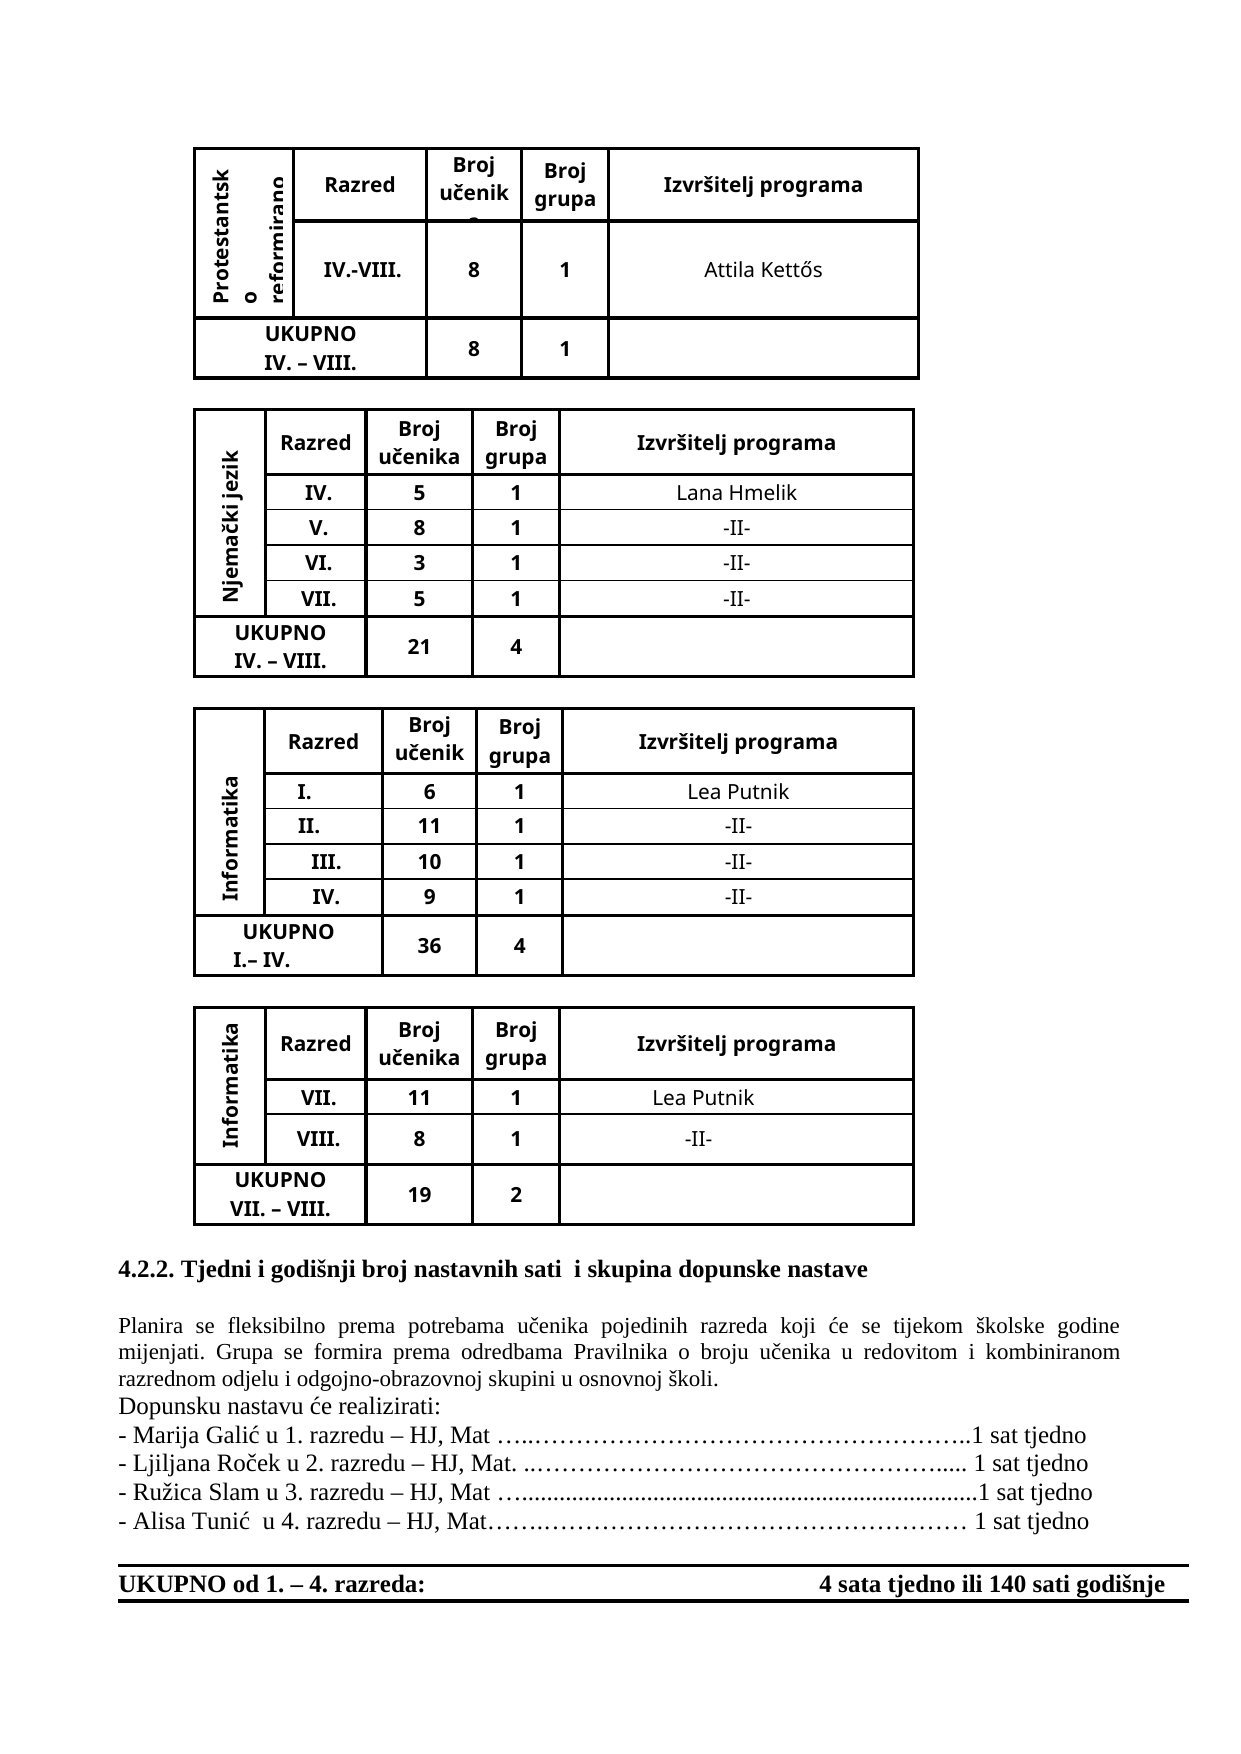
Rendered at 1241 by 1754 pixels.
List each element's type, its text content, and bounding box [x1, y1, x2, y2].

table_cell 1 [474, 1081, 558, 1113]
table_header Broj učenika [368, 411, 471, 473]
table_cell 19 [368, 1166, 471, 1222]
text Dopunsku nastavu će realizirati: [118, 1391, 1189, 1420]
table_cell -II- [561, 581, 912, 615]
table_cell IV. [267, 476, 364, 509]
text - Alisa Tunić u 4. razredu – HJ, Mat…….…………………………………………… 1 sat tjedno [118, 1506, 1189, 1535]
table_header Protestantsko reformirano vjeronauk [196, 150, 292, 316]
table_header Broj grupa [523, 150, 607, 219]
table_header Izvršitelj programa [561, 411, 912, 473]
table_cell -II- [561, 546, 912, 579]
table_header Izvršitelj programa [564, 710, 912, 772]
table_cell VIII. [267, 1115, 364, 1162]
table_cell 36 [384, 917, 475, 974]
table_cell 2 [474, 1166, 558, 1222]
text UKUPNO od 1. – 4. razreda: 4 sata tjedno ili 140 sati godišnje [118, 1567, 1189, 1599]
table_cell Lana Hmelik [561, 476, 912, 509]
table_header Razred [267, 1009, 364, 1078]
table_cell [564, 917, 912, 974]
table_cell 8 [428, 320, 520, 376]
table_cell Lea Putnik [564, 775, 912, 807]
table_header Razred [295, 150, 425, 219]
table_cell IV.-VIII. [295, 223, 425, 316]
table_cell 1 [478, 775, 561, 807]
table_cell UKUPNO IV. – VIII. [196, 618, 364, 675]
text 4.2.2. Tjedni i godišnji broj nastavnih sati i skupina dopunske nastave [118, 1254, 1122, 1283]
table_header Razred [266, 710, 381, 772]
table_cell Lea Putnik [561, 1081, 912, 1113]
table_cell -II- [564, 809, 912, 843]
text - Marija Galić u 1. razredu – HJ, Mat …..……………………………………………..1 sat tjedno [118, 1420, 1189, 1448]
table_cell II. [266, 809, 381, 843]
table_header Broj grupa [474, 1009, 558, 1078]
table_cell 11 [368, 1081, 471, 1113]
table_cell [610, 320, 917, 376]
table_cell 21 [368, 618, 471, 675]
table_cell 1 [474, 1115, 558, 1162]
table_cell [561, 1166, 912, 1222]
table_cell VI. [267, 546, 364, 579]
table_cell V. [267, 510, 364, 544]
table_cell 5 [368, 581, 471, 615]
table_cell VII. [267, 1081, 364, 1113]
table_cell Attila Kettős [610, 223, 917, 316]
table_cell III. [266, 845, 381, 878]
table_cell 1 [474, 546, 558, 579]
table_header Informatika [196, 710, 263, 914]
table_header Broj učenika [384, 710, 475, 772]
table_cell I. [266, 775, 381, 807]
table_cell -II- [564, 845, 912, 878]
table_cell 1 [478, 880, 561, 914]
text - Ružica Slam u 3. razredu – HJ, Mat ….........................................................................1 sat tjedno [118, 1477, 1189, 1506]
table_cell IV. [266, 880, 381, 914]
table_header Broj grupa [478, 710, 561, 772]
table_header Izvršitelj programa [610, 150, 917, 219]
text - Ljiljana Roček u 2. razredu – HJ, Mat. ..…………………………………………..... 1 sat tjedno [118, 1448, 1189, 1477]
table_cell 1 [478, 809, 561, 843]
table_cell 1 [478, 845, 561, 878]
table_header Broj grupa [474, 411, 558, 473]
table_cell 1 [474, 476, 558, 509]
table_header Njemački jezik [196, 411, 264, 615]
table_header Informatika [196, 1009, 264, 1162]
table_cell -II- [564, 880, 912, 914]
table_header Razred [267, 411, 364, 473]
table_cell 10 [384, 845, 475, 878]
table_cell 11 [384, 809, 475, 843]
table_cell 8 [368, 510, 471, 544]
table_cell UKUPNO VII. – VIII. [196, 1166, 364, 1222]
table_cell 1 [523, 320, 607, 376]
table_cell UKUPNO I.– IV. [196, 917, 381, 974]
table_header Broj učenika [368, 1009, 471, 1078]
table_cell 1 [523, 223, 607, 316]
table_header Izvršitelj programa [561, 1009, 912, 1078]
table_cell 1 [474, 510, 558, 544]
table_cell 3 [368, 546, 471, 579]
table_header Broj učenika [428, 150, 520, 219]
table_cell 4 [478, 917, 561, 974]
table_cell [561, 618, 912, 675]
table_cell 9 [384, 880, 475, 914]
table_cell -II- [561, 1115, 912, 1162]
table_cell 1 [474, 581, 558, 615]
text Planira se fleksibilno prema potrebama učenika pojedinih razreda koji će se tijekom školske godine mijenjati. Grupa se formira prema odredbama Pravilnika o broju učenika u redovitom i kombiniranom razrednom odjelu i odgojno-obrazovnoj skupini u osnovnoj školi. [118, 1312, 1122, 1391]
table_cell 8 [428, 223, 520, 316]
table_cell 8 [368, 1115, 471, 1162]
table_cell 6 [384, 775, 475, 807]
table_cell VII. [267, 581, 364, 615]
table_cell -II- [561, 510, 912, 544]
table_cell 5 [368, 476, 471, 509]
table_cell 4 [474, 618, 558, 675]
table_cell UKUPNO IV. – VIII. [196, 320, 425, 376]
